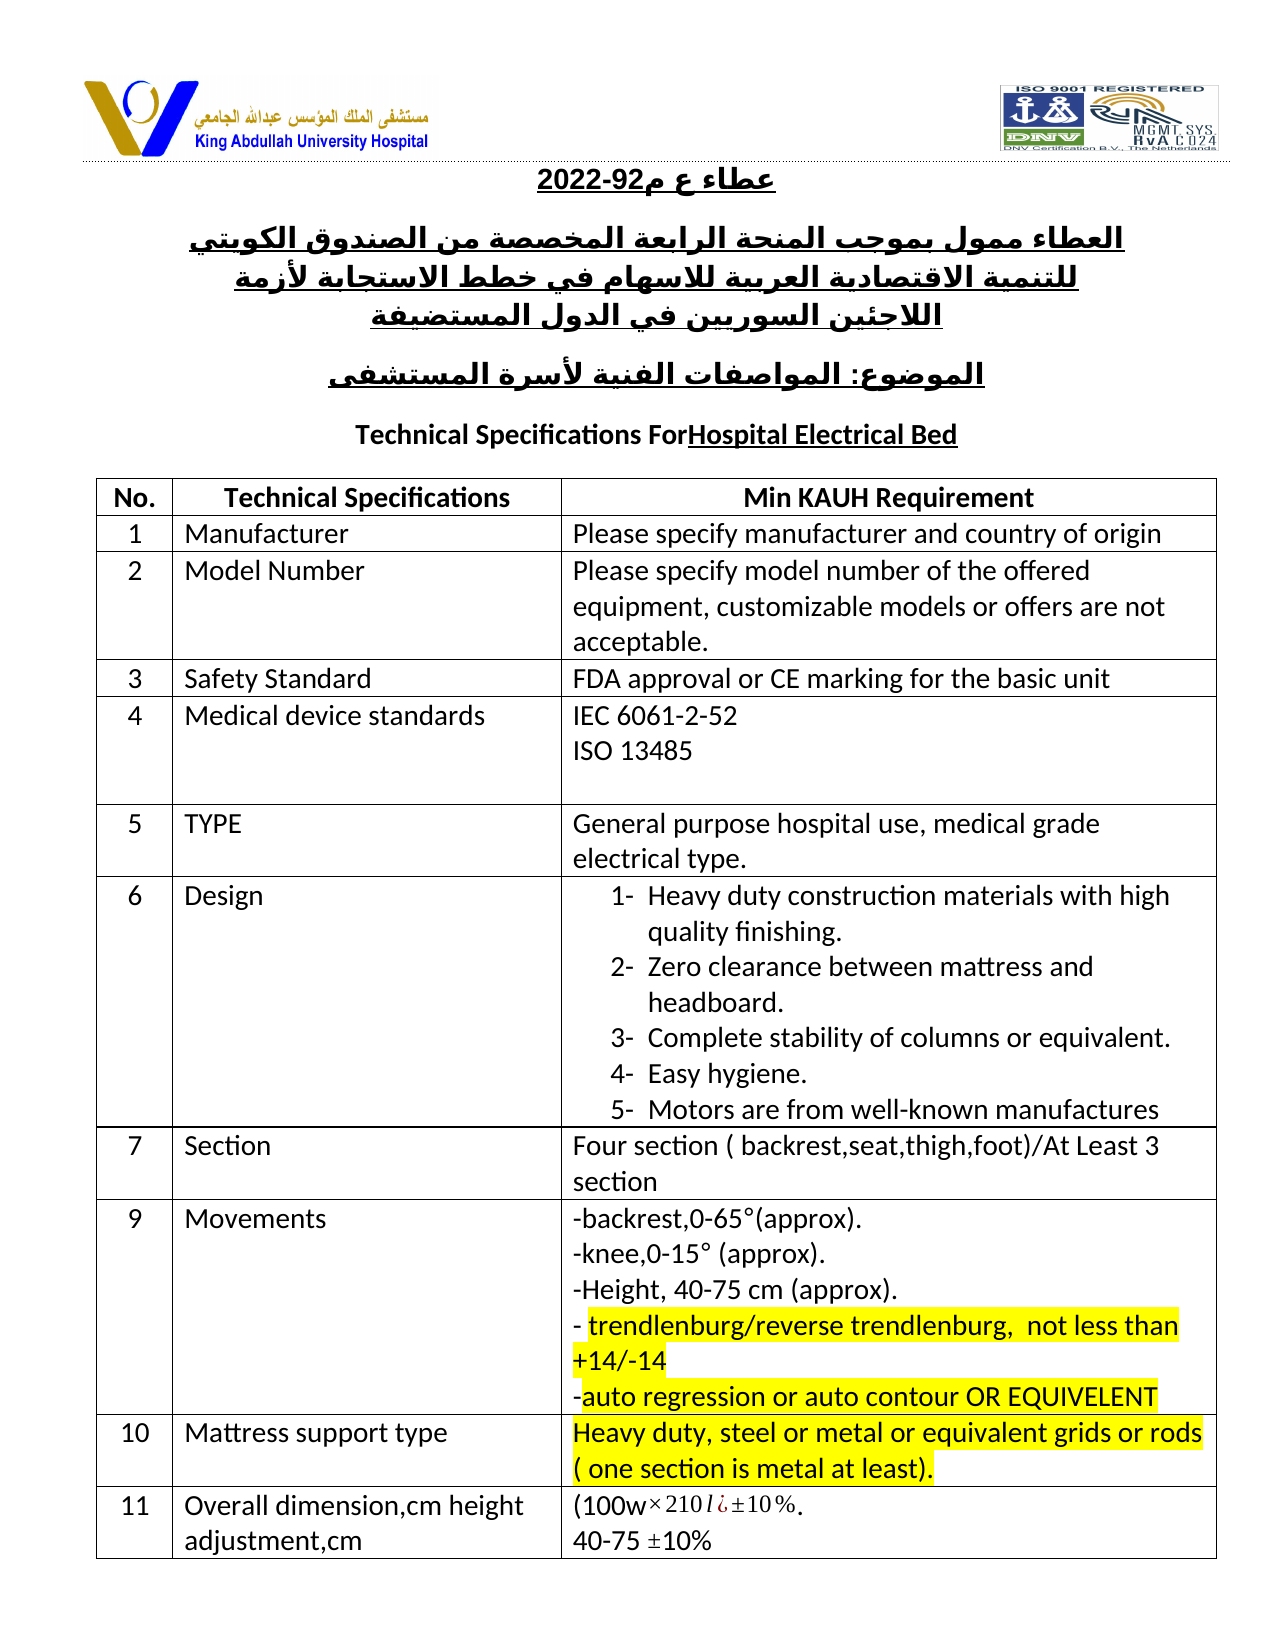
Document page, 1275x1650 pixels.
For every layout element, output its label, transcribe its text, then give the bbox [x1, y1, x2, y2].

table_cell Four section ( backrest,seat,thigh,foot)/At Least 3 section [562, 1128, 1216, 1199]
table_cell Design [173, 877, 561, 1126]
table_cell 4 [97, 697, 172, 804]
table_cell 9 [97, 1200, 172, 1413]
table_cell 1 [97, 516, 172, 551]
table_cell Mattress support type [173, 1415, 561, 1486]
table_header No. [97, 479, 172, 514]
table_cell Heavy duty construction materials with high quality finishing. Zero clearance between mattress and headboard. Complete stability of columns or equivalent. Easy hygiene. Motors are from well-known manufactures [562, 877, 1216, 1126]
table_cell Please specify model number of the offered equipment, customizable models or offers are not acceptable. [562, 552, 1216, 659]
table_cell Please specify manufacturer and country of origin [562, 516, 1216, 551]
table_cell -backrest,0-65°(approx). -knee,0-15° (approx). -Height, 40-75 cm (approx). - trendlenburg/reverse trendlenburg, not less than +14/-14 -auto regression or auto contour OR EQUIVELENT [562, 1200, 1216, 1413]
table_cell 6 [97, 877, 172, 1126]
table_cell 11 [97, 1487, 172, 1558]
table_header Min KAUH Requirement [562, 479, 1216, 514]
table_cell 7 [97, 1128, 172, 1199]
picture [82, 75, 439, 161]
table_cell 2 [97, 552, 172, 659]
table_cell 3 [97, 660, 172, 696]
table_cell Section [173, 1128, 561, 1199]
text الموضوع: المواصفات الفنية لأسرة المستشفى [187, 357, 1125, 390]
table_cell TYPE [173, 805, 561, 876]
table_cell FDA approval or CE marking for the basic unit [562, 660, 1216, 696]
table_header Technical Specifications [173, 479, 561, 514]
table_cell IEC 6061-2-52 ISO 13485 [562, 697, 1216, 804]
table_cell 10 [97, 1415, 172, 1486]
table_cell Movements [173, 1200, 561, 1413]
table_cell Safety Standard [173, 660, 561, 696]
table_cell (100w. 40-75 10% [562, 1487, 1216, 1558]
table_cell Medical device standards [173, 697, 561, 804]
table_cell Overall dimension,cm height adjustment,cm [173, 1487, 561, 1558]
table_cell Heavy duty, steel or metal or equivalent grids or rods ( one section is metal at least). [934, 1415, 1216, 1486]
table_cell Manufacturer [173, 516, 561, 551]
picture [1000, 85, 1219, 151]
table_cell Model Number [173, 552, 561, 659]
text Technical Specifications ForHospital Electrical Bed [187, 416, 1125, 452]
table_cell General purpose hospital use, medical grade electrical type. [562, 805, 1216, 876]
table_cell 5 [97, 805, 172, 876]
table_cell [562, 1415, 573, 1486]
